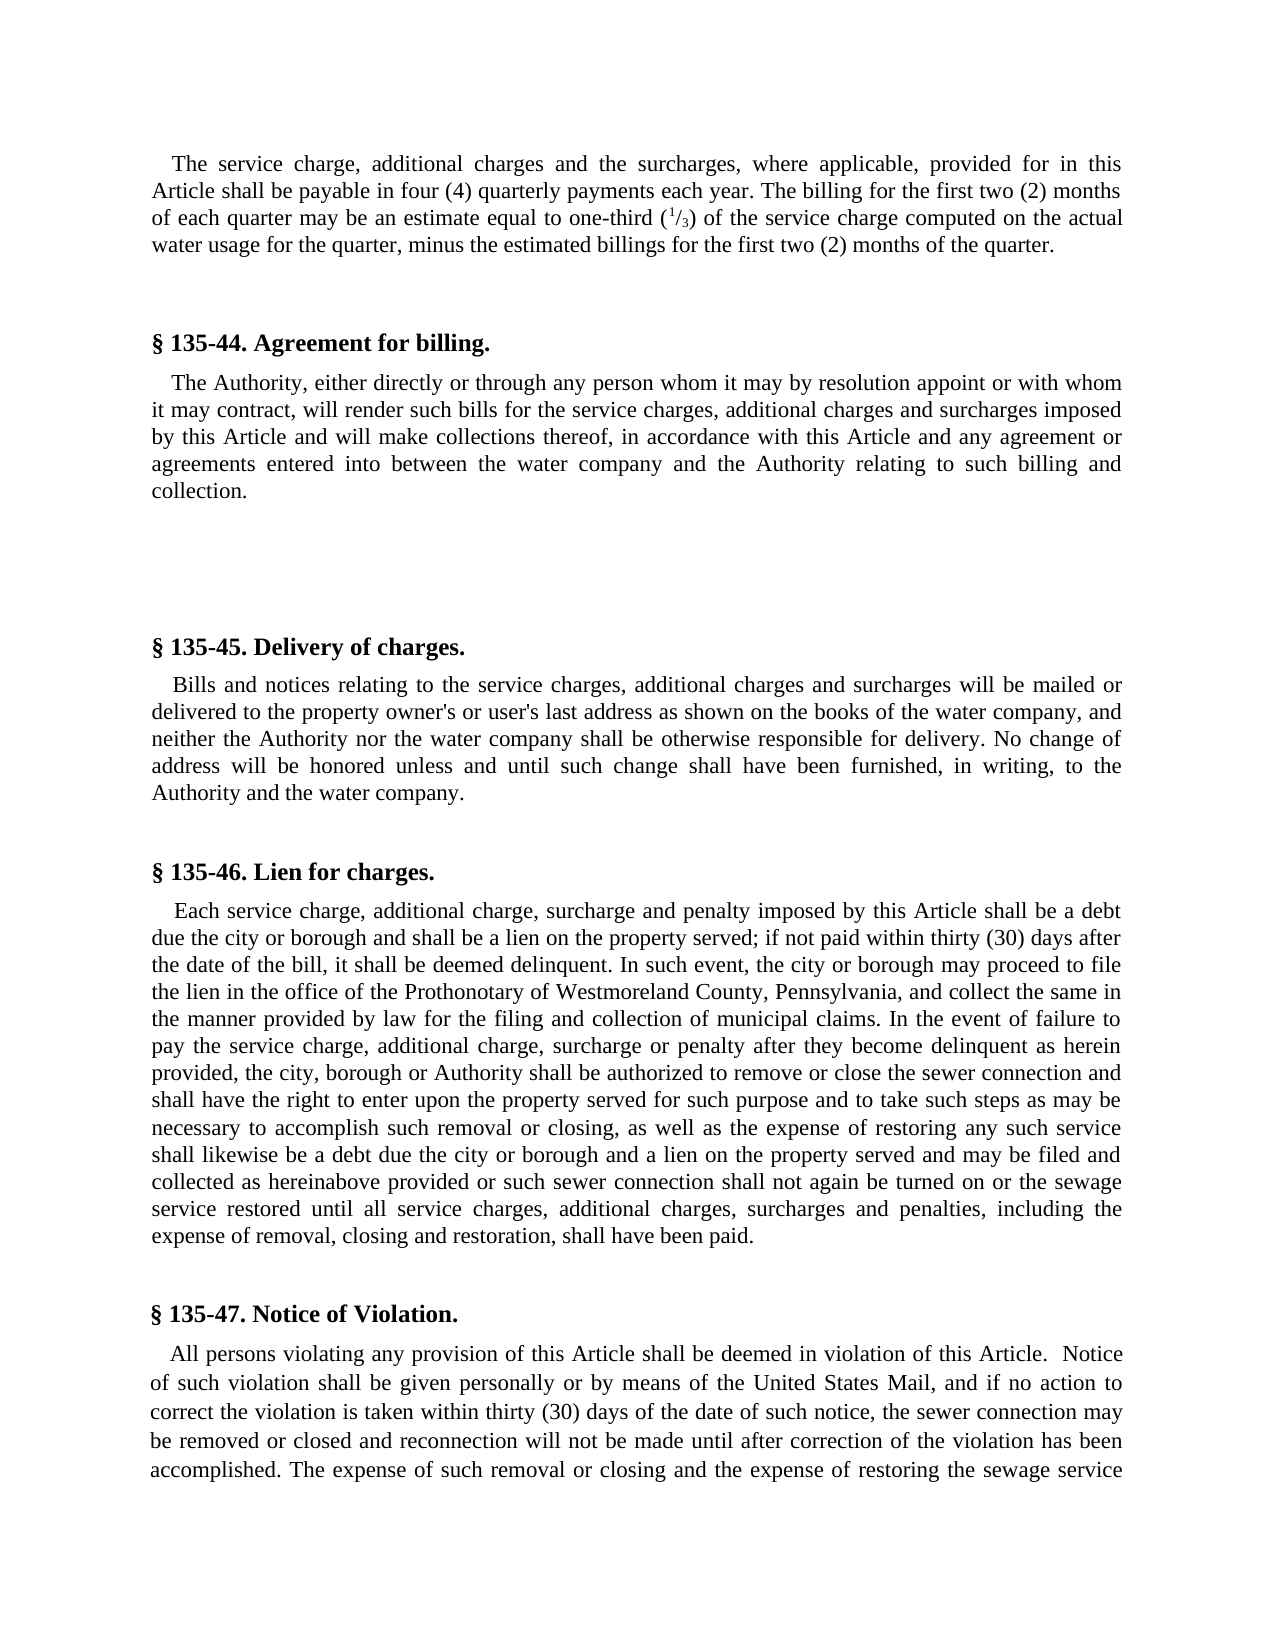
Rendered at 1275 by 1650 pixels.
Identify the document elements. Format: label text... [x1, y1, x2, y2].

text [150, 1340, 1125, 1482]
text The service charge, additional charges and the surcharges, where applicable, provided for in this Article shall be payable in four (4) quarterly payments each year. The billing for the first two (2) months of each quarter may be an estimate equal to one-third (1/3) of the service charge computed on the actual water usage for the quarter, minus the estimated billings for the first two (2) months of the quarter. [151, 150, 1123, 258]
text Bills and notices relating to the service charges, additional charges and surcharges will be mailed or delivered to the property owner's or user's last address as shown on the books of the water company, and neither the Authority nor the water company shall be otherwise responsible for delivery. No change of address will be honored unless and until such change shall have been furnished, in writing, to the Authority and the water company. [151, 671, 1123, 806]
text The Authority, either directly or through any person whom it may by resolution appoint or with whom it may contract, will render such bills for the service charges, additional charges and surcharges imposed by this Article and will make collections thereof, in accordance with this Article and any agreement or agreements entered into between the water company and the Authority relating to such billing and collection. [151, 369, 1123, 504]
text § 135-47. Notice of Violation. [150, 1299, 1123, 1328]
text § 135-44. Agreement for billing. [151, 328, 1123, 357]
text § 135-45. Delivery of charges. [151, 632, 1123, 660]
text Each service charge, additional charge, surcharge and penalty imposed by this Article shall be a debt due the city or borough and shall be a lien on the property served; if not paid within thirty (30) days after the date of the bill, it shall be deemed delinquent. In such event, the city or borough may proceed to file the lien in the office of the Prothonotary of Westmoreland County, Pennsylvania, and collect the same in the manner provided by law for the filing and collection of municipal claims. In the event of failure to pay the service charge, additional charge, surcharge or penalty after they become delinquent as herein provided, the city, borough or Authority shall be authorized to remove or close the sewer connection and shall have the right to enter upon the property served for such purpose and to take such steps as may be necessary to accomplish such removal or closing, as well as the expense of restoring any such service shall likewise be a debt due the city or borough and a lien on the property served and may be filed and collected as hereinabove provided or such sewer connection shall not again be turned on or the sewage service restored until all service charges, additional charges, surcharges and penalties, including the expense of removal, closing and restoration, shall have been paid. [151, 897, 1123, 1248]
text § 135-46. Lien for charges. [151, 858, 1123, 886]
